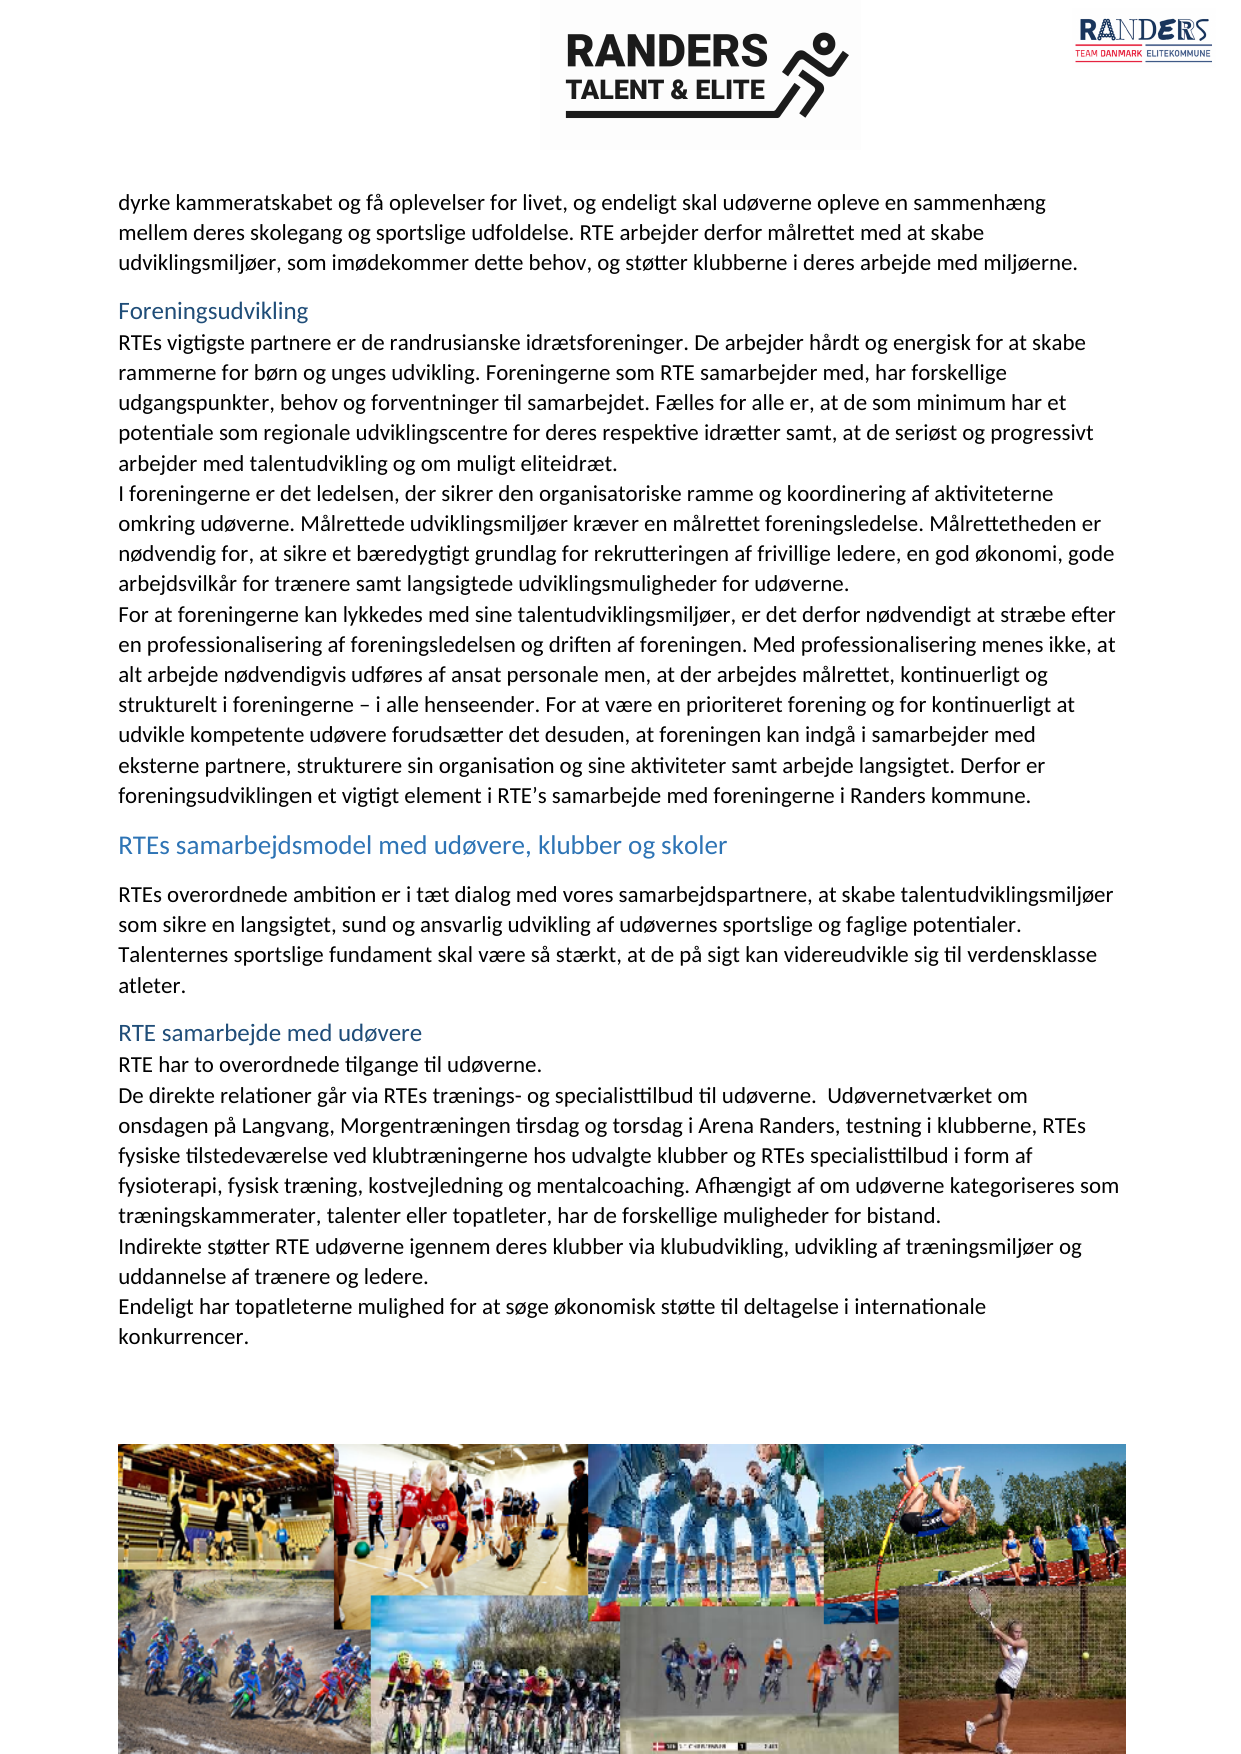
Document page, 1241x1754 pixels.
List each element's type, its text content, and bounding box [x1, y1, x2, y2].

text Foreningsudvikling RTEs vigtigste partnere er de randrusianske idrætsforeninger. De arbejder hårdt og energisk for at skabe rammerne for børn og unges udvikling. Foreningerne som RTE samarbejder med, har forskellige udgangspunkter, behov og forventninger til samarbejdet. Fælles for alle er, at de som minimum har et potentiale som regionale udviklingscentre for deres respektive idrætter samt, at de seriøst og progressivt arbejder med talentudvikling og om muligt eliteidræt. I foreningerne er det ledelsen, der sikrer den organisatoriske ramme og koordinering af aktiviteterne omkring udøverne. Målrettede udviklingsmiljøer kræver en målrettet foreningsledelse. Målrettetheden er nødvendig for, at sikre et bæredygtigt grundlag for rekrutteringen af frivillige ledere, en god økonomi, gode arbejdsvilkår for trænere samt langsigtede udviklingsmuligheder for udøverne. For at foreningerne kan lykkedes med sine talentudviklingsmiljøer, er det derfor nødvendigt at stræbe efter en professionalisering af foreningsledelsen og driften af foreningen. Med professionalisering menes ikke, at alt arbejde nødvendigvis udføres af ansat personale men, at der arbejdes målrettet, kontinuerligt og strukturelt i foreningerne – i alle henseender. For at være en prioriteret forening og for kontinuerligt at udvikle kompetente udøvere forudsætter det desuden, at foreningen kan indgå i samarbejder med eksterne partnere, strukturere sin organisation og sine aktiviteter samt arbejde langsigtet. Derfor er foreningsudviklingen et vigtigt element i RTE’s samarbejde med foreningerne i Randers kommune. [118, 295, 1122, 809]
text RTE har to overordnede tilgange til udøverne. De direkte relationer går via RTEs trænings- og specialisttilbud til udøverne. Udøvernetværket om onsdagen på Langvang, Morgentræningen tirsdag og torsdag i Arena Randers, testning i klubberne, RTEs fysiske tilstedeværelse ved klubtræningerne hos udvalgte klubber og RTEs specialisttilbud i form af fysioterapi, fysisk træning, kostvejledning og mentalcoaching. Afhængigt af om udøverne kategoriseres som træningskammerater, talenter eller topatleter, har de forskellige muligheder for bistand. Indirekte støtter RTE udøverne igennem deres klubber via klubudvikling, udvikling af træningsmiljøer og uddannelse af trænere og ledere. Endeligt har topatleterne mulighed for at søge økonomisk støtte til deltagelse i internationale konkurrencer. [118, 1051, 1122, 1350]
subtitle RTE samarbejde med udøvere [118, 1018, 1122, 1048]
picture [1072, 8, 1216, 68]
picture [540, 0, 861, 150]
text RTEs overordnede ambition er i tæt dialog med vores samarbejdspartnere, at skabe talentudviklingsmiljøer som sikre en langsigtet, sund og ansvarlig udvikling af udøvernes sportslige og faglige potentialer. Talenternes sportslige fundament skal være så stærkt, at de på sigt kan videreudvikle sig til verdensklasse atleter. [118, 880, 1122, 999]
picture [118, 1444, 1126, 1754]
text RTEs samarbejdsmodel med udøvere, klubber og skoler [118, 828, 1122, 861]
